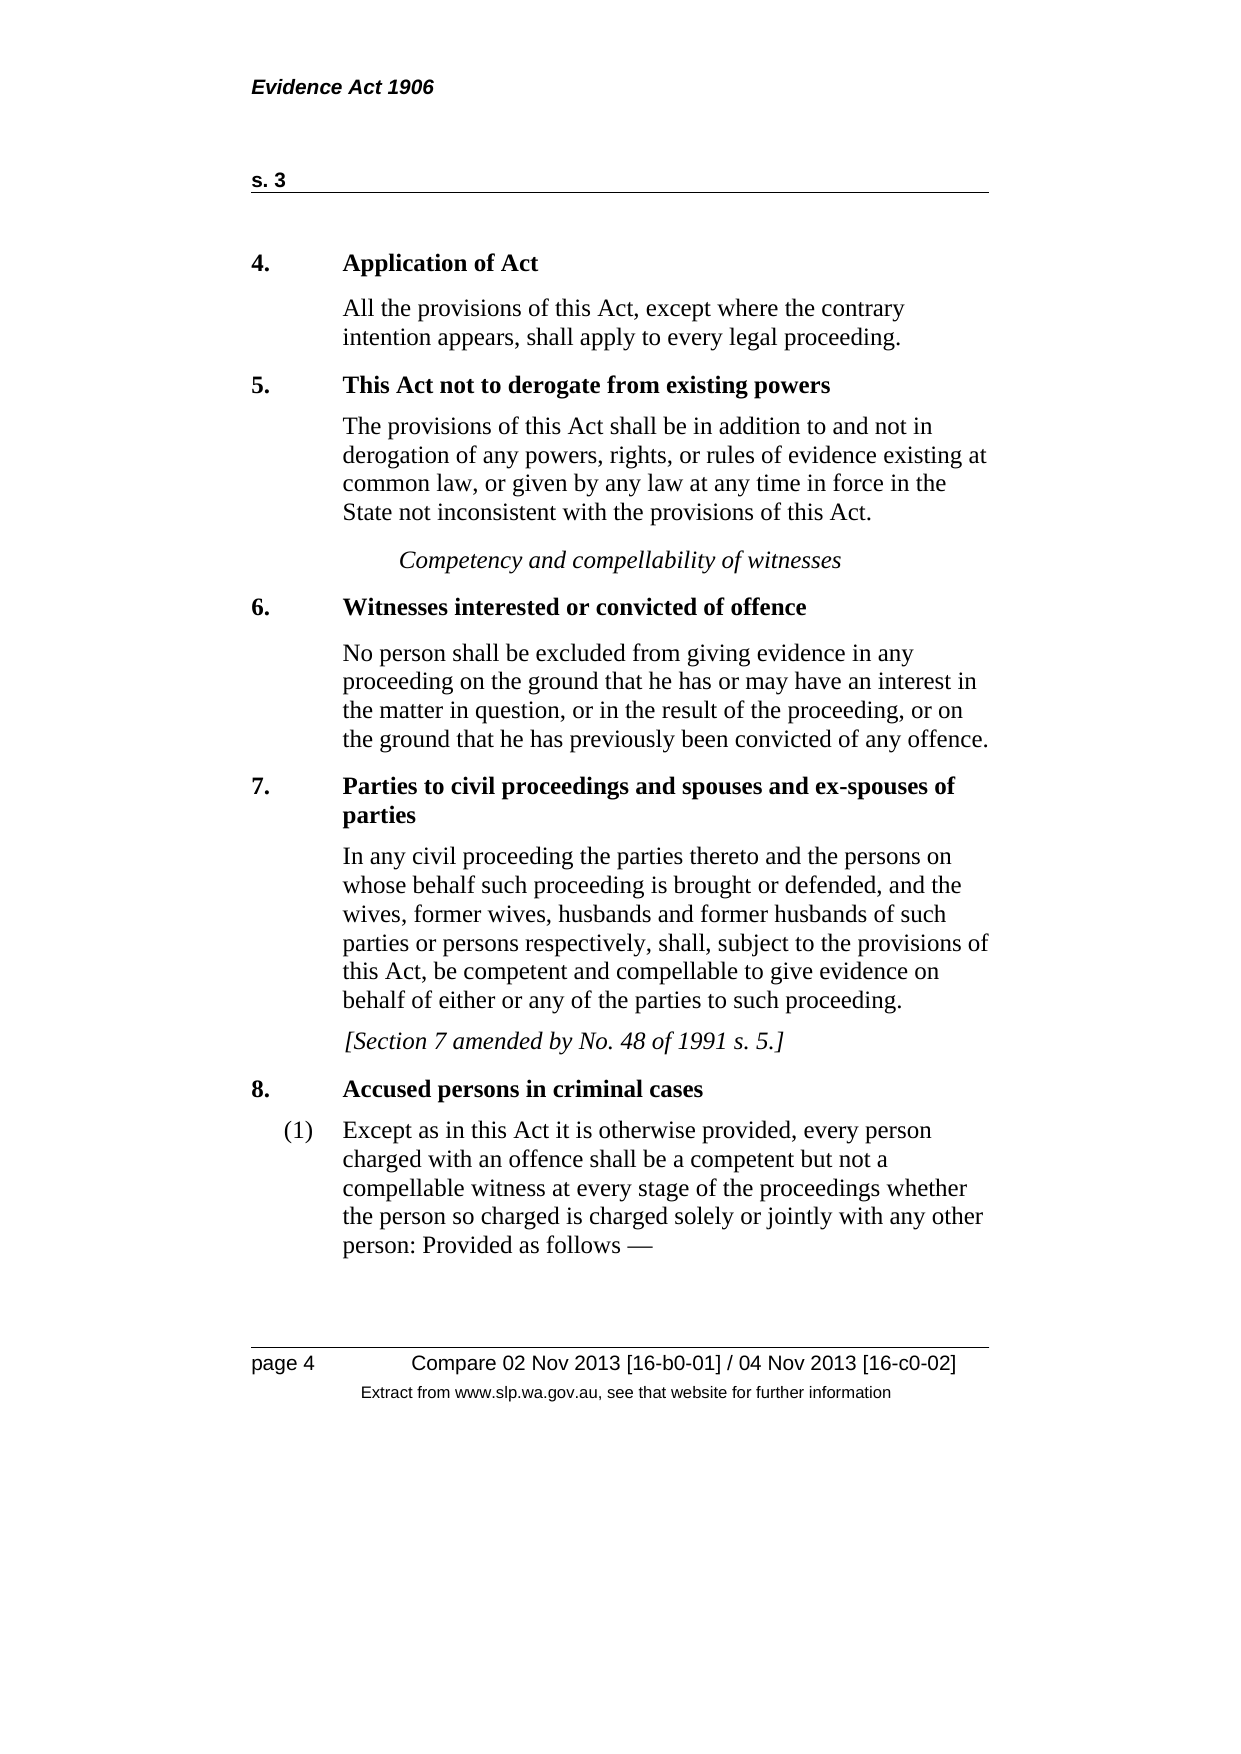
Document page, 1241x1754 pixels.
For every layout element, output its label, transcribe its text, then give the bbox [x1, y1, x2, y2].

subtitle Competency and compellability of witnesses [251, 545, 989, 573]
subtitle 4. Application of Act [251, 248, 989, 277]
text [Section 7 amended by No. 48 of 1991 s. 5.] [251, 1026, 989, 1055]
subtitle 8. Accused persons in criminal cases [251, 1074, 989, 1103]
subtitle 5. This Act not to derogate from existing powers [251, 370, 989, 398]
subtitle 6. Witnesses interested or convicted of offence [251, 592, 989, 621]
text No person shall be excluded from giving evidence in any proceeding on the ground that he has or may have an interest in the matter in question, or in the result of the proceeding, or on the ground that he has previously been convicted of any offence. [251, 638, 989, 753]
text The provisions of this Act shall be in addition to and not in derogation of any powers, rights, or rules of evidence existing at common law, or given by any law at any time in force in the State not inconsistent with the provisions of this Act. [251, 411, 989, 526]
text In any civil proceeding the parties thereto and the persons on whose behalf such proceeding is brought or defended, and the wives, former wives, husbands and former husbands of such parties or persons respectively, shall, subject to the provisions of this Act, be competent and compellable to give evidence on behalf of either or any of the parties to such proceeding. [251, 841, 989, 1014]
text All the provisions of this Act, except where the contrary intention appears, shall apply to every legal proceeding. [251, 293, 989, 351]
subtitle 7. Parties to civil proceedings and spouses and ex-spouses of parties [251, 771, 989, 829]
text (1) Except as in this Act it is otherwise provided, every person charged with an offence shall be a competent but not a compellable witness at every stage of the proceedings whether the person so charged is charged solely or jointly with any other person: Provided as follows — [251, 1115, 989, 1259]
